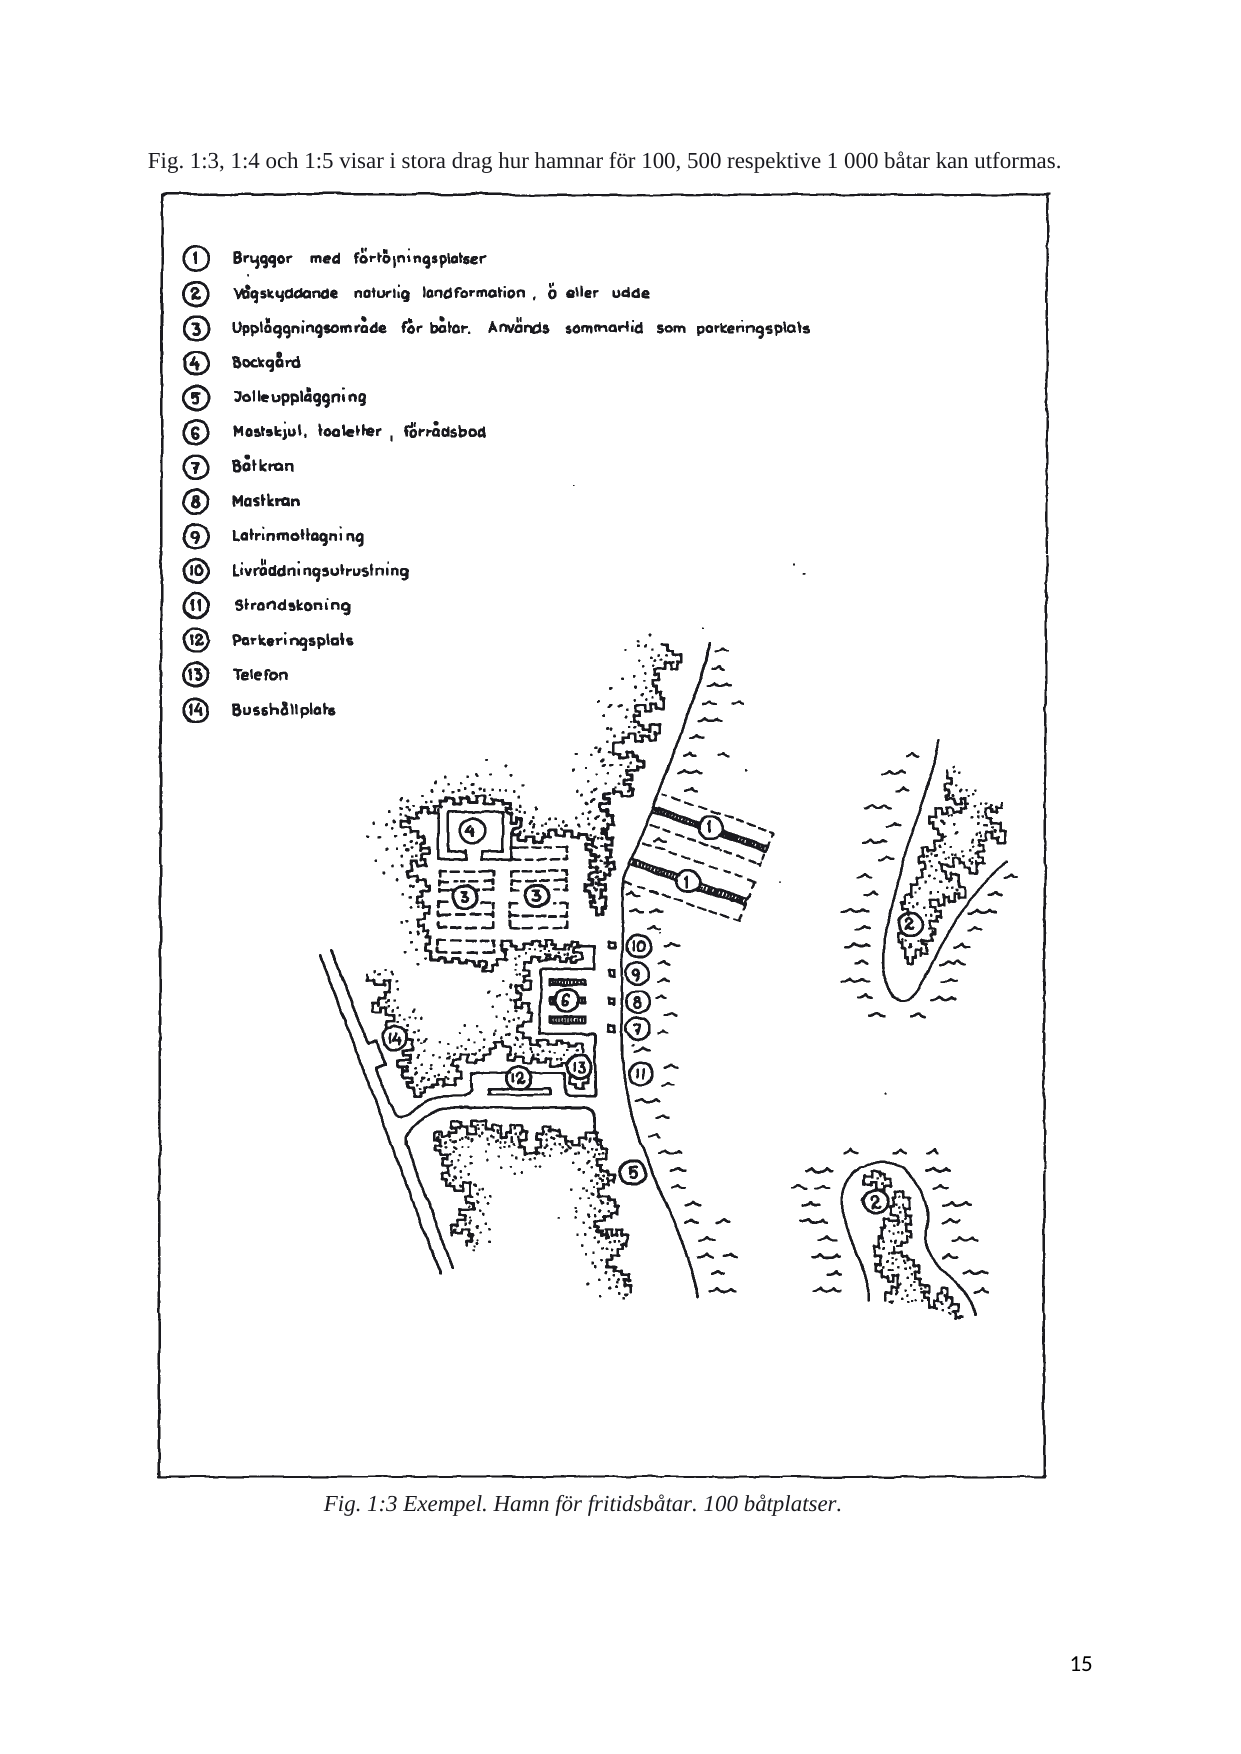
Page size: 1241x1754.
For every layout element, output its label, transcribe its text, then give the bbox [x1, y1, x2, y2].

picture [147, 186, 1058, 1487]
text Fig. 1:3 Exempel. Hamn för fritidsbåtar. 100 båtplatser. [324, 1491, 1032, 1517]
text Fig. 1:3, 1:4 och 1:5 visar i stora drag hur hamnar för 100, 500 respektive 1 000 båtar kan utformas. [148, 148, 1088, 174]
